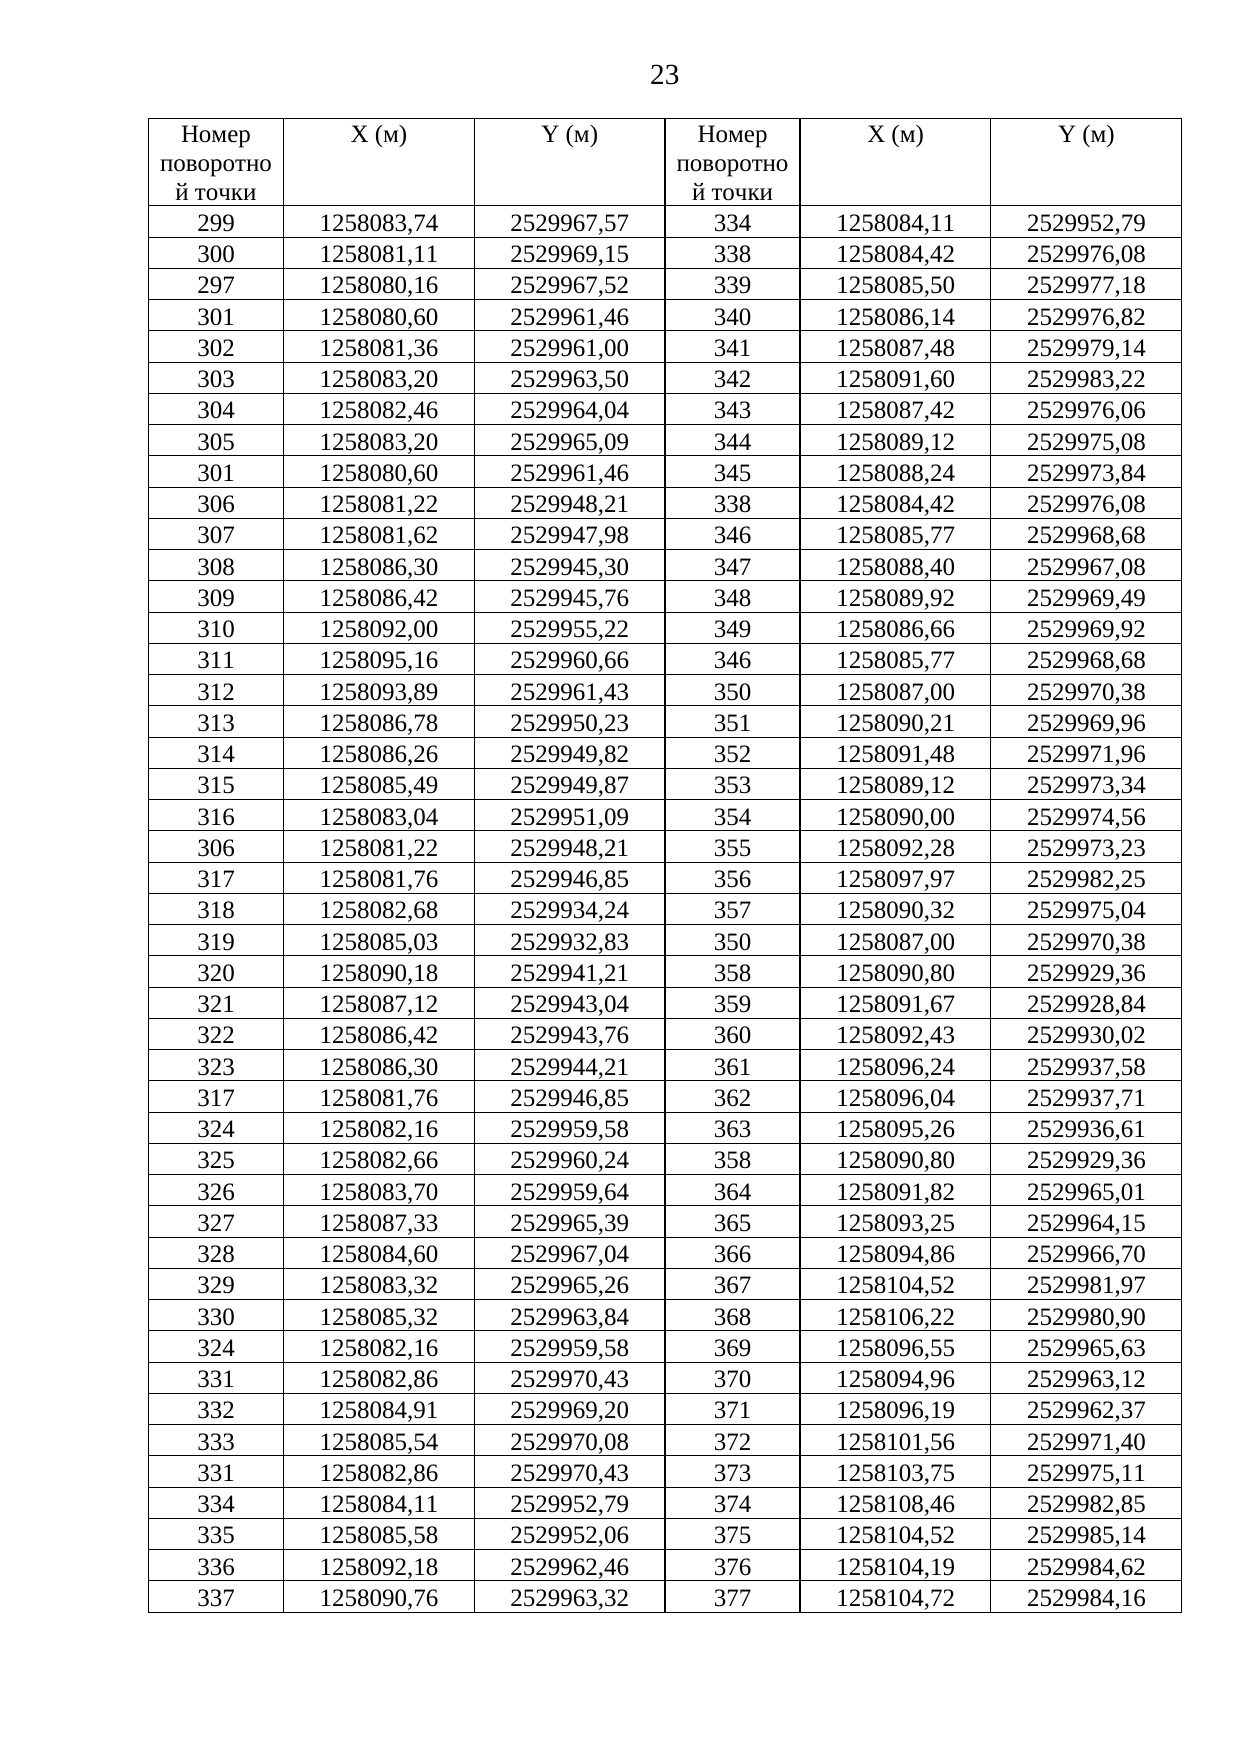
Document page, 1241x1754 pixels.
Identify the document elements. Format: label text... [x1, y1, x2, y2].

table_cell 315 [149, 769, 283, 799]
table_cell 1258085,58 [284, 1519, 474, 1549]
table_cell 2529961,00 [475, 331, 664, 362]
table_cell 1258083,04 [284, 800, 474, 830]
table_cell 1258086,26 [284, 738, 474, 768]
table_cell 365 [666, 1206, 799, 1237]
table_cell 358 [666, 956, 799, 987]
table_cell 2529948,21 [475, 831, 664, 862]
table_cell 1258096,55 [801, 1331, 990, 1362]
table_cell 1258083,20 [284, 425, 474, 455]
table_cell 358 [666, 1144, 799, 1174]
table_cell 1258090,32 [801, 894, 990, 924]
table_cell 2529969,15 [475, 238, 664, 268]
table_cell 336 [149, 1550, 283, 1580]
table_cell 318 [149, 894, 283, 924]
table_cell 1258085,50 [801, 269, 990, 299]
table_cell 1258108,46 [801, 1488, 990, 1518]
table_cell 2529936,61 [991, 1113, 1181, 1143]
table_cell 314 [149, 738, 283, 768]
table_cell 360 [666, 1019, 799, 1049]
table_cell 2529983,22 [991, 363, 1181, 393]
table_cell 301 [149, 456, 283, 487]
table_cell 2529946,85 [475, 863, 664, 893]
table_cell 312 [149, 675, 283, 705]
table_cell 310 [149, 613, 283, 643]
table_cell 1258089,92 [801, 581, 990, 612]
table_cell 2529965,26 [475, 1269, 664, 1299]
table_cell 2529963,84 [475, 1300, 664, 1330]
table_cell 1258086,30 [284, 550, 474, 580]
table_cell 340 [666, 300, 799, 330]
table_cell 2529951,09 [475, 800, 664, 830]
table_cell 302 [149, 331, 283, 362]
table_cell 2529976,08 [991, 238, 1181, 268]
table_cell 372 [666, 1425, 799, 1455]
table_cell 1258082,86 [284, 1456, 474, 1487]
table_cell 300 [149, 238, 283, 268]
table_cell 1258080,16 [284, 269, 474, 299]
table_cell 1258084,91 [284, 1394, 474, 1424]
table_cell 2529963,50 [475, 363, 664, 393]
table_cell 2529947,98 [475, 519, 664, 549]
table_cell 2529977,18 [991, 269, 1181, 299]
table_cell 307 [149, 519, 283, 549]
table_cell 306 [149, 831, 283, 862]
table_cell 2529969,49 [991, 581, 1181, 612]
table_cell 1258087,33 [284, 1206, 474, 1237]
table_cell 2529948,21 [475, 488, 664, 518]
table_cell 2529965,39 [475, 1206, 664, 1237]
table_cell 1258104,72 [801, 1581, 990, 1612]
table_cell 2529950,23 [475, 706, 664, 737]
table_cell 1258086,42 [284, 581, 474, 612]
table_cell 368 [666, 1300, 799, 1330]
table_cell 1258080,60 [284, 300, 474, 330]
table_cell 1258083,32 [284, 1269, 474, 1299]
table_cell 1258085,54 [284, 1425, 474, 1455]
table_cell 1258104,52 [801, 1519, 990, 1549]
table_cell 1258097,97 [801, 863, 990, 893]
table_cell 334 [149, 1488, 283, 1518]
table_cell 1258094,96 [801, 1363, 990, 1393]
table_cell 1258092,00 [284, 613, 474, 643]
table_cell 2529968,68 [991, 519, 1181, 549]
table_cell 1258090,76 [284, 1581, 474, 1612]
table_cell 2529975,11 [991, 1456, 1181, 1487]
table_cell 1258091,67 [801, 988, 990, 1018]
table_cell 1258090,00 [801, 800, 990, 830]
table_cell 1258084,11 [801, 206, 990, 237]
table_cell 1258081,76 [284, 863, 474, 893]
table_cell 369 [666, 1331, 799, 1362]
table_cell 321 [149, 988, 283, 1018]
table_cell 308 [149, 550, 283, 580]
table_cell 324 [149, 1331, 283, 1362]
table_cell 1258083,20 [284, 363, 474, 393]
table_cell 2529974,56 [991, 800, 1181, 830]
table_cell 377 [666, 1581, 799, 1612]
table_cell 297 [149, 269, 283, 299]
table_cell 2529961,43 [475, 675, 664, 705]
table_cell 1258085,32 [284, 1300, 474, 1330]
table_cell 350 [666, 675, 799, 705]
table_cell 1258086,14 [801, 300, 990, 330]
table_cell 1258083,70 [284, 1175, 474, 1205]
table_cell 1258093,89 [284, 675, 474, 705]
table_cell 1258087,48 [801, 331, 990, 362]
table_header Номер поворотной точки [149, 119, 283, 205]
table_cell 1258081,22 [284, 488, 474, 518]
table_cell 304 [149, 394, 283, 424]
table_cell 326 [149, 1175, 283, 1205]
table_cell 2529984,16 [991, 1581, 1181, 1612]
table_cell 2529971,96 [991, 738, 1181, 768]
table_cell 1258085,77 [801, 519, 990, 549]
table_cell 2529984,62 [991, 1550, 1181, 1580]
table_cell 2529970,43 [475, 1456, 664, 1487]
table_cell 1258085,49 [284, 769, 474, 799]
table_cell 1258088,40 [801, 550, 990, 580]
table_cell 1258089,12 [801, 769, 990, 799]
table_cell 2529970,38 [991, 675, 1181, 705]
table_cell 2529975,04 [991, 894, 1181, 924]
table_cell 355 [666, 831, 799, 862]
table_cell 1258084,60 [284, 1238, 474, 1268]
table_header Y (м) [991, 119, 1181, 205]
table_cell 2529949,82 [475, 738, 664, 768]
table_cell 1258090,18 [284, 956, 474, 987]
table_cell 1258081,22 [284, 831, 474, 862]
table_cell 351 [666, 706, 799, 737]
table_cell 2529965,09 [475, 425, 664, 455]
table_cell 1258080,60 [284, 456, 474, 487]
table_cell 303 [149, 363, 283, 393]
table_cell 2529976,08 [991, 488, 1181, 518]
table_cell 2529928,84 [991, 988, 1181, 1018]
table_cell 2529959,58 [475, 1331, 664, 1362]
table_cell 343 [666, 394, 799, 424]
table_cell 1258082,16 [284, 1113, 474, 1143]
table_cell 329 [149, 1269, 283, 1299]
table_cell 1258096,04 [801, 1081, 990, 1112]
table_cell 2529973,34 [991, 769, 1181, 799]
table_cell 1258090,80 [801, 956, 990, 987]
table_cell 2529961,46 [475, 300, 664, 330]
table_cell 2529973,23 [991, 831, 1181, 862]
table_cell 2529970,43 [475, 1363, 664, 1393]
table_cell 1258090,80 [801, 1144, 990, 1174]
table_header X (м) [284, 119, 474, 205]
table_cell 367 [666, 1269, 799, 1299]
table_cell 1258087,00 [801, 675, 990, 705]
table_cell 342 [666, 363, 799, 393]
table_cell 1258094,86 [801, 1238, 990, 1268]
table_cell 2529943,04 [475, 988, 664, 1018]
table_cell 1258092,43 [801, 1019, 990, 1049]
table_cell 2529973,84 [991, 456, 1181, 487]
table_cell 346 [666, 644, 799, 674]
table_cell 2529970,38 [991, 925, 1181, 955]
table_cell 1258091,48 [801, 738, 990, 768]
table_cell 1258082,46 [284, 394, 474, 424]
table_cell 2529975,08 [991, 425, 1181, 455]
table_cell 1258096,19 [801, 1394, 990, 1424]
table_cell 349 [666, 613, 799, 643]
table_cell 305 [149, 425, 283, 455]
table_cell 361 [666, 1050, 799, 1080]
table_cell 1258082,66 [284, 1144, 474, 1174]
table_cell 2529952,79 [475, 1488, 664, 1518]
table_cell 306 [149, 488, 283, 518]
table_cell 301 [149, 300, 283, 330]
table_cell 1258081,76 [284, 1081, 474, 1112]
table_cell 1258081,36 [284, 331, 474, 362]
table_cell 356 [666, 863, 799, 893]
table_cell 2529967,04 [475, 1238, 664, 1268]
table_cell 2529952,79 [991, 206, 1181, 237]
table_cell 1258092,18 [284, 1550, 474, 1580]
table_cell 322 [149, 1019, 283, 1049]
table_cell 2529964,15 [991, 1206, 1181, 1237]
table_cell 338 [666, 238, 799, 268]
table_cell 2529976,82 [991, 300, 1181, 330]
table_cell 299 [149, 206, 283, 237]
table_cell 1258091,60 [801, 363, 990, 393]
table_cell 323 [149, 1050, 283, 1080]
table_cell 317 [149, 1081, 283, 1112]
table_cell 320 [149, 956, 283, 987]
table_cell 1258082,16 [284, 1331, 474, 1362]
table_cell 311 [149, 644, 283, 674]
table_cell 2529967,57 [475, 206, 664, 237]
table_cell 2529964,04 [475, 394, 664, 424]
table_cell 2529943,76 [475, 1019, 664, 1049]
table_cell 2529960,24 [475, 1144, 664, 1174]
table_cell 2529969,96 [991, 706, 1181, 737]
table_cell 371 [666, 1394, 799, 1424]
table_cell 2529952,06 [475, 1519, 664, 1549]
table_cell 1258096,24 [801, 1050, 990, 1080]
table_cell 316 [149, 800, 283, 830]
table_cell 334 [666, 206, 799, 237]
table_cell 2529968,68 [991, 644, 1181, 674]
table_cell 330 [149, 1300, 283, 1330]
table_cell 2529963,12 [991, 1363, 1181, 1393]
table_cell 2529982,85 [991, 1488, 1181, 1518]
table_cell 354 [666, 800, 799, 830]
table_cell 2529960,66 [475, 644, 664, 674]
table_cell 2529967,52 [475, 269, 664, 299]
table_cell 376 [666, 1550, 799, 1580]
table_cell 2529982,25 [991, 863, 1181, 893]
table_cell 325 [149, 1144, 283, 1174]
table_cell 1258104,19 [801, 1550, 990, 1580]
table_header Номер поворотной точки [666, 119, 799, 205]
table_cell 1258104,52 [801, 1269, 990, 1299]
table_cell 347 [666, 550, 799, 580]
table_cell 2529934,24 [475, 894, 664, 924]
table_cell 1258103,75 [801, 1456, 990, 1487]
table_cell 1258090,21 [801, 706, 990, 737]
table_cell 338 [666, 488, 799, 518]
table_cell 341 [666, 331, 799, 362]
table_cell 373 [666, 1456, 799, 1487]
table_cell 357 [666, 894, 799, 924]
table_cell 2529949,87 [475, 769, 664, 799]
table_cell 363 [666, 1113, 799, 1143]
table_cell 1258087,42 [801, 394, 990, 424]
table_cell 1258086,78 [284, 706, 474, 737]
table_cell 2529976,06 [991, 394, 1181, 424]
table_cell 1258087,00 [801, 925, 990, 955]
table_cell 2529965,63 [991, 1331, 1181, 1362]
table_cell 2529966,70 [991, 1238, 1181, 1268]
table_cell 346 [666, 519, 799, 549]
table_cell 352 [666, 738, 799, 768]
table_cell 2529959,64 [475, 1175, 664, 1205]
table_cell 350 [666, 925, 799, 955]
table_cell 332 [149, 1394, 283, 1424]
table_header X (м) [801, 119, 990, 205]
table_cell 333 [149, 1425, 283, 1455]
table_cell 2529929,36 [991, 1144, 1181, 1174]
table_cell 1258093,25 [801, 1206, 990, 1237]
table_cell 1258084,42 [801, 488, 990, 518]
table_cell 2529937,58 [991, 1050, 1181, 1080]
table_cell 317 [149, 863, 283, 893]
table_cell 2529980,90 [991, 1300, 1181, 1330]
table_header Y (м) [475, 119, 664, 205]
table_cell 337 [149, 1581, 283, 1612]
table_cell 2529937,71 [991, 1081, 1181, 1112]
table_cell 2529970,08 [475, 1425, 664, 1455]
table_cell 1258086,30 [284, 1050, 474, 1080]
table_cell 2529961,46 [475, 456, 664, 487]
table_cell 2529967,08 [991, 550, 1181, 580]
table_cell 1258081,62 [284, 519, 474, 549]
table_cell 2529985,14 [991, 1519, 1181, 1549]
table_cell 309 [149, 581, 283, 612]
table_cell 331 [149, 1363, 283, 1393]
table_cell 1258101,56 [801, 1425, 990, 1455]
table_cell 2529944,21 [475, 1050, 664, 1080]
table_cell 1258085,77 [801, 644, 990, 674]
table_cell 2529981,97 [991, 1269, 1181, 1299]
table_cell 1258084,11 [284, 1488, 474, 1518]
table_cell 1258086,42 [284, 1019, 474, 1049]
table_cell 324 [149, 1113, 283, 1143]
table_cell 344 [666, 425, 799, 455]
table_cell 374 [666, 1488, 799, 1518]
table_cell 2529929,36 [991, 956, 1181, 987]
table_cell 1258088,24 [801, 456, 990, 487]
table_cell 2529963,32 [475, 1581, 664, 1612]
table_cell 1258089,12 [801, 425, 990, 455]
table_cell 2529932,83 [475, 925, 664, 955]
table_cell 2529959,58 [475, 1113, 664, 1143]
table_cell 359 [666, 988, 799, 1018]
table_cell 1258087,12 [284, 988, 474, 1018]
table_cell 1258095,16 [284, 644, 474, 674]
table_cell 1258085,03 [284, 925, 474, 955]
table_cell 2529955,22 [475, 613, 664, 643]
table_cell 327 [149, 1206, 283, 1237]
table_cell 366 [666, 1238, 799, 1268]
table_cell 375 [666, 1519, 799, 1549]
table_cell 1258083,74 [284, 206, 474, 237]
table_cell 1258106,22 [801, 1300, 990, 1330]
table_cell 1258082,68 [284, 894, 474, 924]
table_cell 1258084,42 [801, 238, 990, 268]
table_cell 2529969,92 [991, 613, 1181, 643]
table_cell 2529945,30 [475, 550, 664, 580]
table_cell 2529979,14 [991, 331, 1181, 362]
table_cell 313 [149, 706, 283, 737]
table_cell 1258095,26 [801, 1113, 990, 1143]
table_cell 2529930,02 [991, 1019, 1181, 1049]
table_cell 1258086,66 [801, 613, 990, 643]
table_cell 364 [666, 1175, 799, 1205]
table_cell 1258082,86 [284, 1363, 474, 1393]
table_cell 328 [149, 1238, 283, 1268]
table_cell 2529946,85 [475, 1081, 664, 1112]
table_cell 2529965,01 [991, 1175, 1181, 1205]
table_cell 339 [666, 269, 799, 299]
table_cell 2529941,21 [475, 956, 664, 987]
table_cell 2529971,40 [991, 1425, 1181, 1455]
table_cell 1258092,28 [801, 831, 990, 862]
table_cell 2529945,76 [475, 581, 664, 612]
table_cell 348 [666, 581, 799, 612]
table_cell 1258081,11 [284, 238, 474, 268]
table_cell 2529962,37 [991, 1394, 1181, 1424]
table_cell 335 [149, 1519, 283, 1549]
table_cell 353 [666, 769, 799, 799]
table_cell 362 [666, 1081, 799, 1112]
table_cell 370 [666, 1363, 799, 1393]
table_cell 2529969,20 [475, 1394, 664, 1424]
table_cell 345 [666, 456, 799, 487]
table_cell 2529962,46 [475, 1550, 664, 1580]
table_cell 331 [149, 1456, 283, 1487]
table_cell 1258091,82 [801, 1175, 990, 1205]
table_cell 319 [149, 925, 283, 955]
